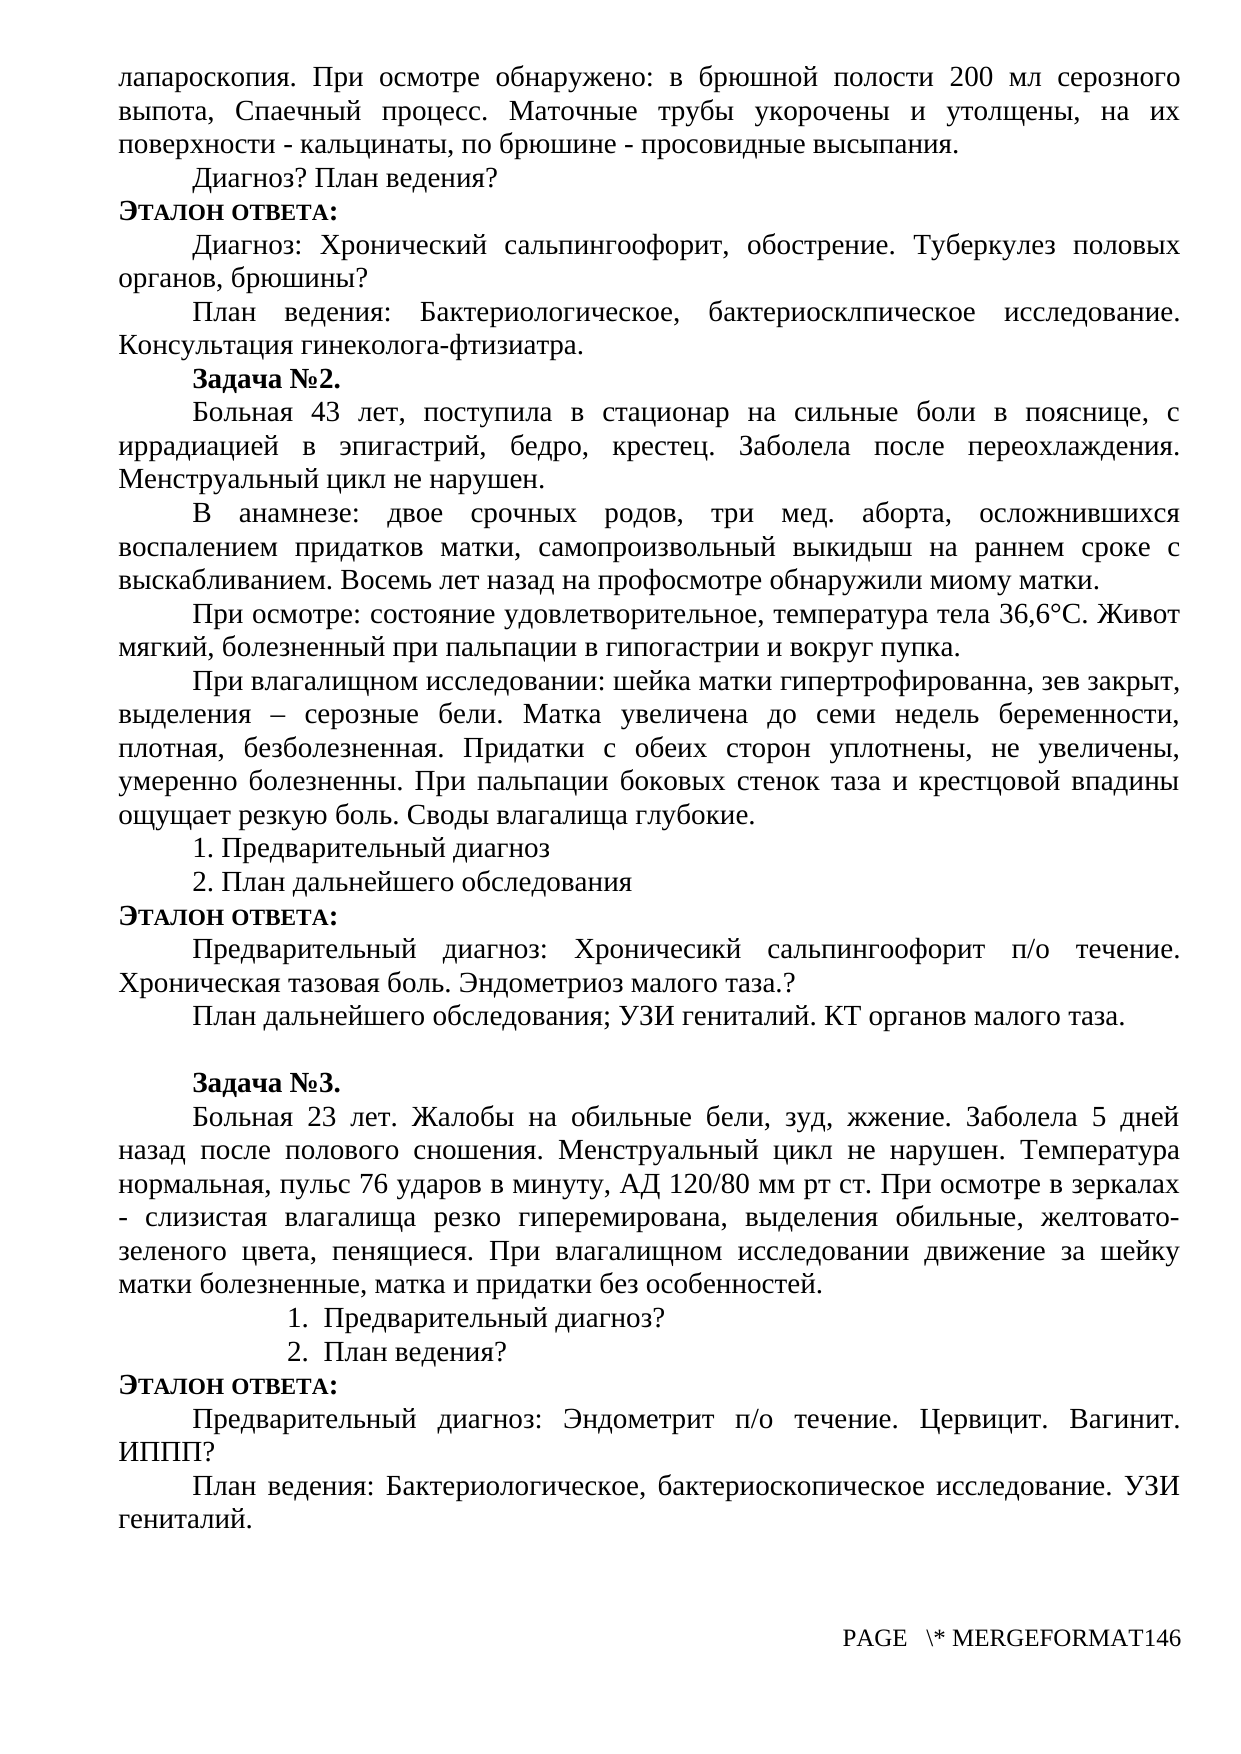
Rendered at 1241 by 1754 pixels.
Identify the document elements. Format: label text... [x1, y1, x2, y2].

text План дальнейшего обследования; УЗИ гениталий. КТ органов малого таза. [118, 998, 1181, 1032]
text 2. План дальнейшего обследования [118, 864, 1181, 898]
text При осмотре: состояние удовлетворительное, температура тела 36,6°С. Живот мягкий, болезненный при пальпации в гипогастрии и вокруг пупка. [118, 596, 1181, 663]
text Больная 43 лет, поступила в стационар на сильные боли в пояснице, с иррадиацией в эпигастрий, бедро, крестец. Заболела после переохлаждения. Менструальный цикл не нарушен. [118, 394, 1181, 495]
text Задача №2. [118, 361, 1181, 394]
text Задача №3. [118, 1065, 1181, 1099]
text Эталон ответа: [118, 898, 1181, 931]
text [118, 59, 1181, 160]
text Предварительный диагноз: Хроничесикй сальпингоофорит п/о течение. Хроническая тазовая боль. Эндометриоз малого таза.? [118, 931, 1181, 998]
text План ведения: Бактериологическое, бактериоскопическое исследование. УЗИ гениталий. [118, 1468, 1181, 1535]
text 1. Предварительный диагноз? [118, 1300, 1181, 1334]
text При влагалищном исследовании: шейка матки гипертрофированна, зев закрыт, выделения – серозные бели. Матка увеличена до семи недель беременности, плотная, безболезненная. Придатки с обеих сторон уплотнены, не увеличены, умеренно болезненны. При пальпации боковых стенок таза и крестцовой впадины ощущает резкую боль. Своды влагалища глубокие. [118, 663, 1181, 831]
text В анамнезе: двое срочных родов, три мед. аборта, осложнившихся воспалением придатков матки, самопроизвольный выкидыш на раннем сроке с выскабливанием. Восемь лет назад на профосмотре обнаружили миому матки. [118, 495, 1181, 596]
text Диагноз: Хронический сальпингоофорит, обострение. Туберкулез половых органов, брюшины? [118, 227, 1181, 294]
text План ведения: Бактериологическое, бактериосклпическое исследование. Консультация гинеколога-фтизиатра. [118, 294, 1181, 361]
text Эталон ответа: [118, 193, 1181, 227]
text Диагноз? План ведения? [118, 160, 1181, 193]
text Предварительный диагноз: Эндометрит п/о течение. Цервицит. Вагинит. ИППП? [118, 1401, 1181, 1468]
text Эталон ответа: [118, 1367, 1181, 1401]
text 2. План ведения? [118, 1334, 1181, 1367]
text Больная 23 лет. Жалобы на обильные бели, зуд, жжение. Заболела 5 дней назад после полового сношения. Менструальный цикл не нарушен. Температура нормальная, пульс 76 ударов в минуту, АД 120/80 мм рт ст. При осмотре в зеркалах - слизистая влагалища резко гиперемирована, выделения обильные, желтовато-зеленого цвета, пенящиеся. При влагалищном исследовании движение за шейку матки болезненные, матка и придатки без особенностей. [118, 1099, 1181, 1300]
text 1. Предварительный диагноз [118, 831, 1181, 864]
